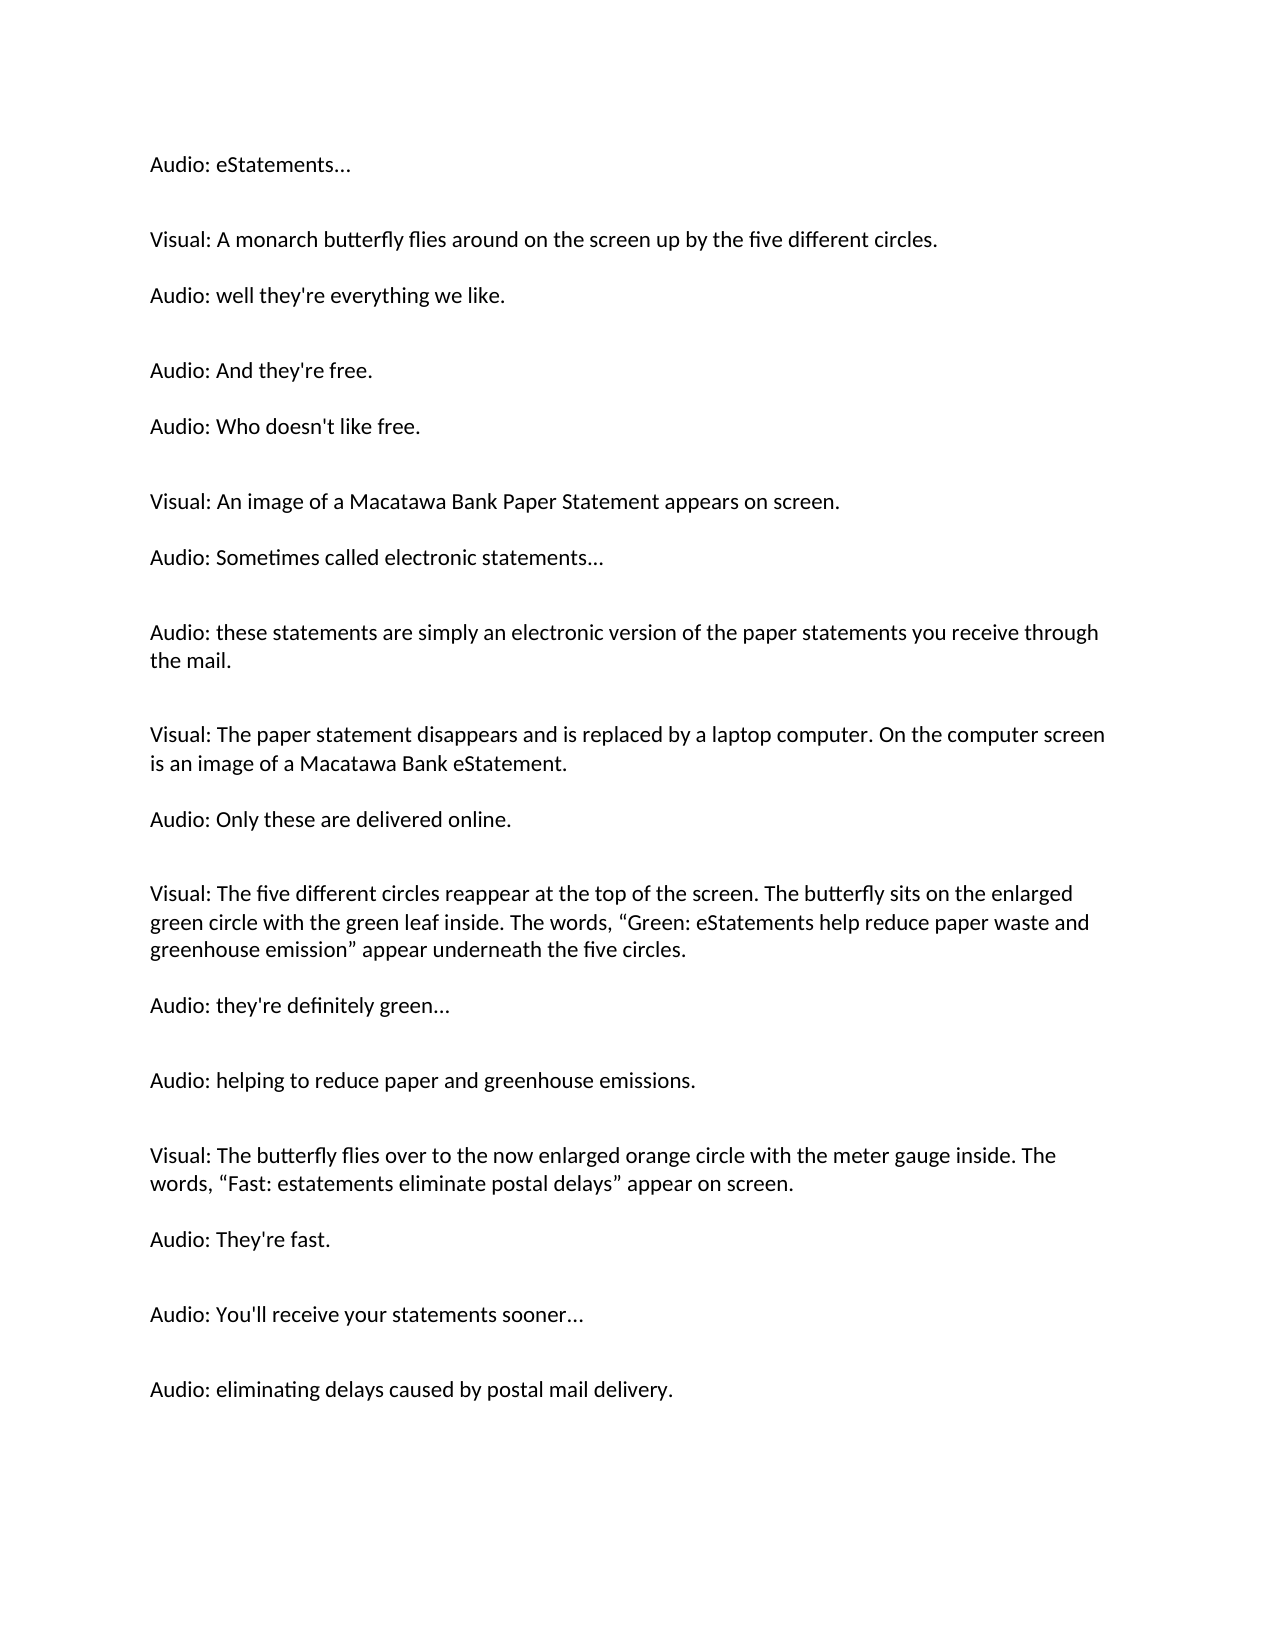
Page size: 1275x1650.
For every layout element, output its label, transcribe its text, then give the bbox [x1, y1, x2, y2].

text Audio: these statements are simply an electronic version of the paper statements you receive through the mail. [150, 618, 1125, 674]
text Audio: eStatements... [150, 150, 1125, 178]
text Audio: helping to reduce paper and greenhouse emissions. [150, 1067, 1125, 1094]
text Visual: The paper statement disappears and is replaced by a laptop computer. On the computer screen is an image of a Macatawa Bank eStatement. [150, 721, 1125, 777]
text Visual: The butterfly flies over to the now enlarged orange circle with the meter gauge inside. The words, “Fast: estatements eliminate postal delays” appear on screen. [150, 1141, 1125, 1197]
text Audio: eliminating delays caused by postal mail delivery. [150, 1375, 1125, 1403]
text Audio: well they're everything we like. [150, 281, 1125, 309]
text Visual: The five different circles reappear at the top of the screen. The butterfly sits on the enlarged green circle with the green leaf inside. The words, “Green: eStatements help reduce paper waste and greenhouse emission” appear underneath the five circles. [150, 879, 1125, 964]
text Audio: Only these are delivered online. [150, 805, 1125, 833]
text Visual: A monarch butterfly flies around on the screen up by the five different circles. [150, 225, 1125, 253]
text Audio: And they're free. [150, 356, 1125, 384]
text Audio: they're definitely green... [150, 992, 1125, 1020]
text Audio: Sometimes called electronic statements... [150, 543, 1125, 571]
text Audio: Who doesn't like free. [150, 412, 1125, 440]
text Audio: You'll receive your statements sooner... [150, 1300, 1125, 1328]
text Visual: An image of a Macatawa Bank Paper Statement appears on screen. [150, 487, 1125, 515]
text Audio: They're fast. [150, 1226, 1125, 1253]
